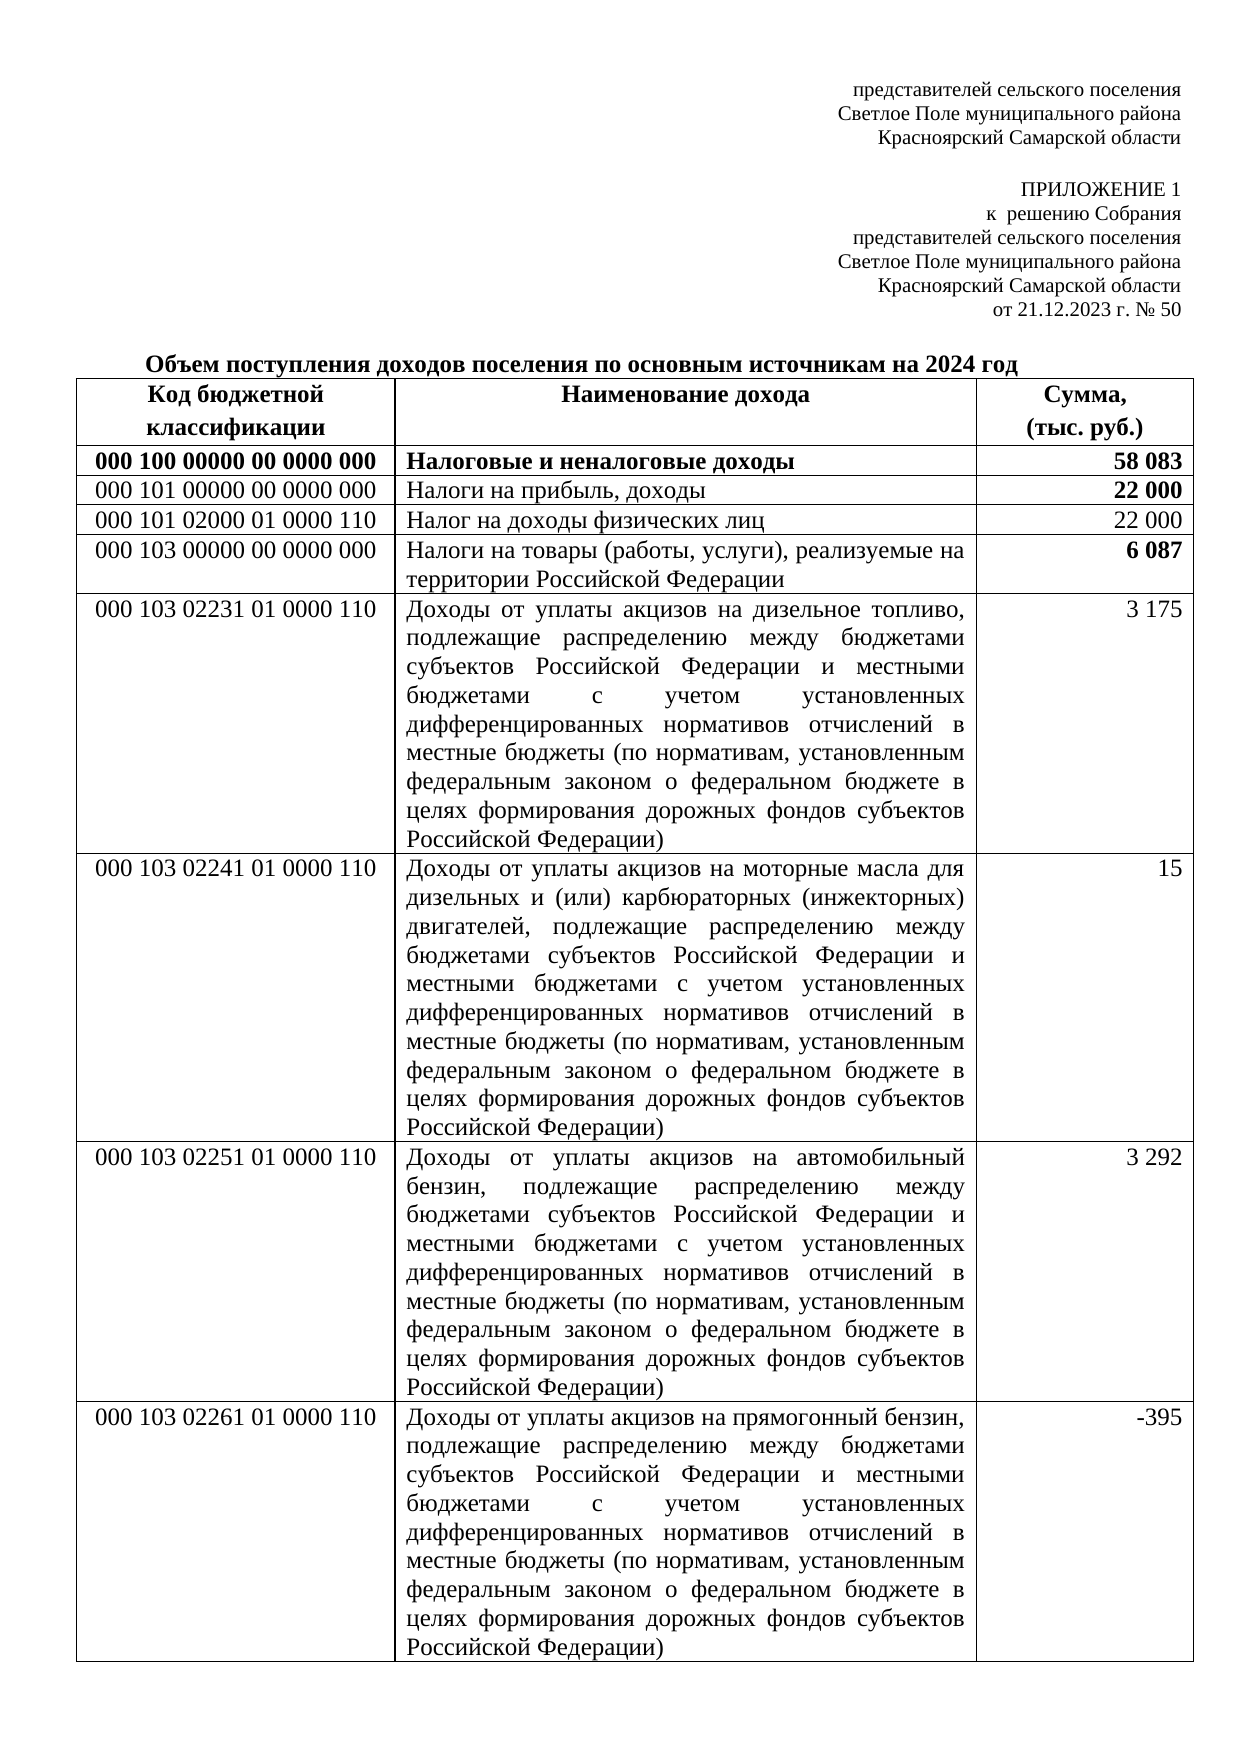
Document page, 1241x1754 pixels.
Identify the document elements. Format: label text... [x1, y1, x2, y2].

table_cell 3 175 [977, 594, 1193, 852]
table_cell Доходы от уплаты акцизов на моторные масла для дизельных и (или) карбюраторных (инжекторных) двигателей, подлежащие распределению между бюджетами субъектов Российской Федерации и местными бюджетами с учетом установленных дифференцированных нормативов отчислений в местные бюджеты (по нормативам, установленным федеральным законом о федеральном бюджете в целях формирования дорожных фондов субъектов Российской Федерации) [396, 854, 976, 1141]
table_cell Налог на доходы физических лиц [396, 505, 976, 534]
table_cell Доходы от уплаты акцизов на автомобильный бензин, подлежащие распределению между бюджетами субъектов Российской Федерации и местными бюджетами с учетом установленных дифференцированных нормативов отчислений в местные бюджеты (по нормативам, установленным федеральным законом о федеральном бюджете в целях формирования дорожных фондов субъектов Российской Федерации) [396, 1142, 976, 1401]
table_cell 6 087 [977, 535, 1193, 593]
table_cell 000 103 02231 01 0000 110 [77, 594, 394, 852]
table_header Наименование дохода [396, 379, 976, 445]
table_cell Налоги на товары (работы, услуги), реализуемые на территории Российской Федерации [396, 535, 976, 593]
table_cell 15 [977, 854, 1193, 1141]
table_cell 22 000 [977, 476, 1193, 504]
table_cell Налоги на прибыль, доходы [396, 476, 976, 504]
table_cell Доходы от уплаты акцизов на прямогонный бензин, подлежащие распределению между бюджетами субъектов Российской Федерации и местными бюджетами с учетом установленных дифференцированных нормативов отчислений в местные бюджеты (по нормативам, установленным федеральным законом о федеральном бюджете в целях формирования дорожных фондов субъектов Российской Федерации) [396, 1402, 976, 1661]
table_header Сумма, (тыс. руб.) [977, 379, 1193, 445]
text представителей сельского поселения [502, 77, 1181, 101]
text Красноярский Самарской области [502, 273, 1181, 297]
text Светлое Поле муниципального района [502, 101, 1181, 125]
table_cell 000 101 00000 00 0000 000 [77, 476, 394, 504]
table_header Код бюджетной классификации [77, 379, 394, 445]
table_cell 3 292 [977, 1142, 1193, 1401]
table_cell 000 103 00000 00 0000 000 [77, 535, 394, 593]
table_cell 000 103 02261 01 0000 110 [77, 1402, 394, 1661]
table_cell Налоговые и неналоговые доходы [396, 446, 976, 474]
text к решению Собрания [502, 201, 1181, 225]
text Красноярский Самарской области [502, 125, 1181, 149]
table_cell 000 101 02000 01 0000 110 [77, 505, 394, 534]
text от 21.12.2023 г. № 50 [89, 297, 1181, 321]
text ПРИЛОЖЕНИЕ 1 [89, 177, 1181, 201]
table_cell 000 100 00000 00 0000 000 [77, 446, 394, 474]
text Объем поступления доходов поселения по основным источникам на 2024 год [89, 349, 1181, 378]
table_cell -395 [977, 1402, 1193, 1661]
table_cell 000 103 02251 01 0000 110 [77, 1142, 394, 1401]
text Светлое Поле муниципального района [502, 249, 1181, 273]
table_cell 22 000 [977, 505, 1193, 534]
table_cell Доходы от уплаты акцизов на дизельное топливо, подлежащие распределению между бюджетами субъектов Российской Федерации и местными бюджетами с учетом установленных дифференцированных нормативов отчислений в местные бюджеты (по нормативам, установленным федеральным законом о федеральном бюджете в целях формирования дорожных фондов субъектов Российской Федерации) [396, 594, 976, 852]
table_cell 58 083 [977, 446, 1193, 474]
text представителей сельского поселения [502, 225, 1181, 249]
table_cell 000 103 02241 01 0000 110 [77, 854, 394, 1141]
